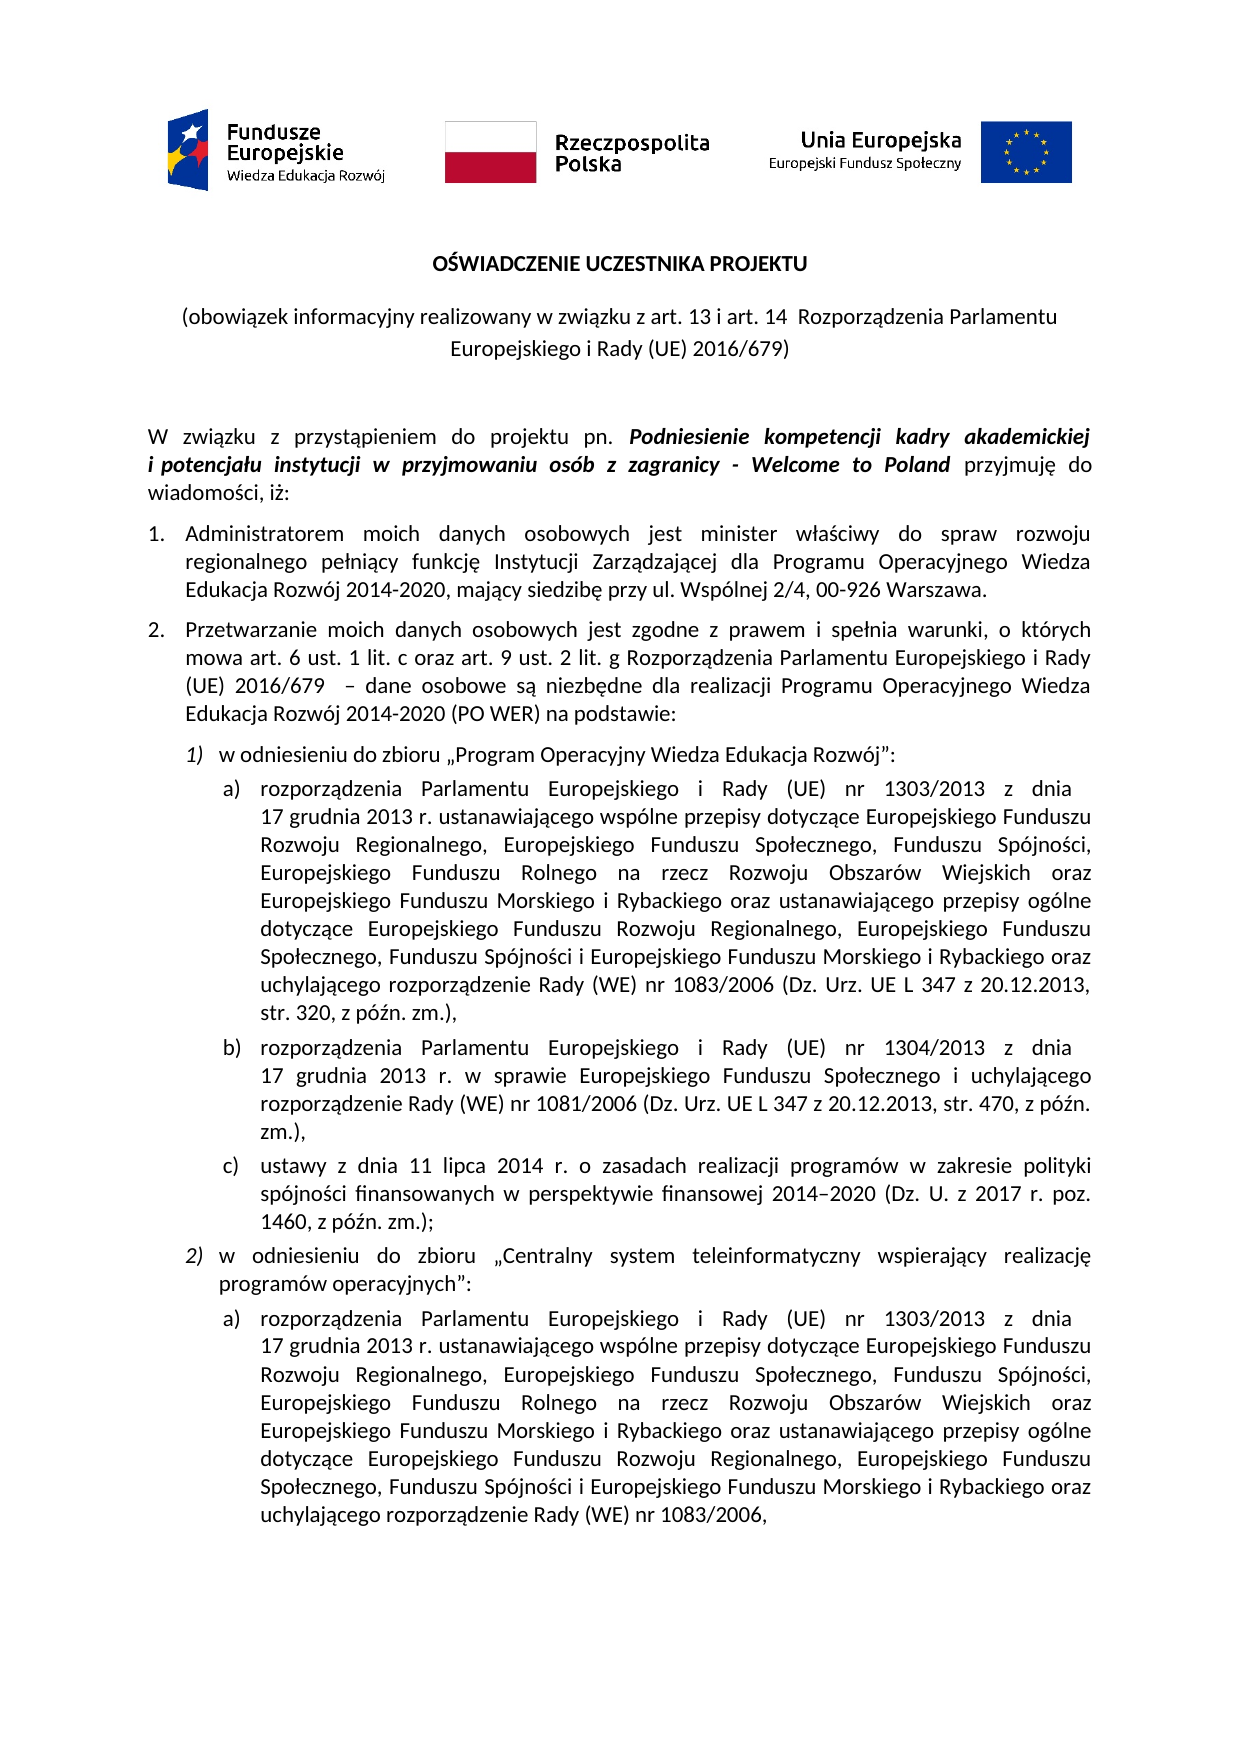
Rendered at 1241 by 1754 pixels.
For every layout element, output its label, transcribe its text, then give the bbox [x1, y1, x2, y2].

list rozporządzenia Parlamentu Europejskiego i Rady (UE) nr 1303/2013 z dnia 17 grudnia 2013 r. ustanawiającego wspólne przepisy dotyczące Europejskiego Funduszu Rozwoju Regionalnego, Europejskiego Funduszu Społecznego, Funduszu Spójności, Europejskiego Funduszu Rolnego na rzecz Rozwoju Obszarów Wiejskich oraz Europejskiego Funduszu Morskiego i Rybackiego oraz ustanawiającego przepisy ogólne dotyczące Europejskiego Funduszu Rozwoju Regionalnego, Europejskiego Funduszu Społecznego, Funduszu Spójności i Europejskiego Funduszu Morskiego i Rybackiego oraz uchylającego rozporządzenie Rady (WE) nr 1083/2006 (Dz. Urz. UE L 347 z 20.12.2013, str. 320, z późn. zm.), [223, 774, 1093, 1026]
list w odniesieniu do zbioru „Centralny system teleinformatyczny wspierający realizację programów operacyjnych”: [185, 1241, 1093, 1297]
picture [147, 88, 1092, 211]
list Przetwarzanie moich danych osobowych jest zgodne z prawem i spełnia warunki, o których mowa art. 6 ust. 1 lit. c oraz art. 9 ust. 2 lit. g Rozporządzenia Parlamentu Europejskiego i Rady (UE) 2016/679 – dane osobowe są niezbędne dla realizacji Programu Operacyjnego Wiedza Edukacja Rozwój 2014-2020 (PO WER) na podstawie: [148, 615, 1093, 727]
text (obowiązek informacyjny realizowany w związku z art. 13 i art. 14 Rozporządzenia Parlamentu Europejskiego i Rady (UE) 2016/679) [148, 302, 1093, 362]
list rozporządzenia Parlamentu Europejskiego i Rady (UE) nr 1303/2013 z dnia 17 grudnia 2013 r. ustanawiającego wspólne przepisy dotyczące Europejskiego Funduszu Rozwoju Regionalnego, Europejskiego Funduszu Społecznego, Funduszu Spójności, Europejskiego Funduszu Rolnego na rzecz Rozwoju Obszarów Wiejskich oraz Europejskiego Funduszu Morskiego i Rybackiego oraz ustanawiającego przepisy ogólne dotyczące Europejskiego Funduszu Rozwoju Regionalnego, Europejskiego Funduszu Społecznego, Funduszu Spójności i Europejskiego Funduszu Morskiego i Rybackiego oraz uchylającego rozporządzenie Rady (WE) nr 1083/2006, [223, 1304, 1093, 1528]
text OŚWIADCZENIE UCZESTNIKA PROJEKTU [148, 249, 1093, 277]
list rozporządzenia Parlamentu Europejskiego i Rady (UE) nr 1304/2013 z dnia 17 grudnia 2013 r. w sprawie Europejskiego Funduszu Społecznego i uchylającego rozporządzenie Rady (WE) nr 1081/2006 (Dz. Urz. UE L 347 z 20.12.2013, str. 470, z późn. zm.), [223, 1033, 1093, 1145]
list w odniesieniu do zbioru „Program Operacyjny Wiedza Edukacja Rozwój”: [185, 740, 1093, 768]
list Administratorem moich danych osobowych jest minister właściwy do spraw rozwoju regionalnego pełniący funkcję Instytucji Zarządzającej dla Programu Operacyjnego Wiedza Edukacja Rozwój 2014-2020, mający siedzibę przy ul. Wspólnej 2/4, 00-926 Warszawa. [148, 519, 1093, 603]
list ustawy z dnia 11 lipca 2014 r. o zasadach realizacji programów w zakresie polityki spójności finansowanych w perspektywie finansowej 2014–2020 (Dz. U. z 2017 r. poz. 1460, z późn. zm.); [223, 1151, 1093, 1235]
text W związku z przystąpieniem do projektu pn. Podniesienie kompetencji kadry akademickiej i potencjału instytucji w przyjmowaniu osób z zagranicy - Welcome to Poland przyjmuję do wiadomości, iż: [148, 422, 1093, 506]
